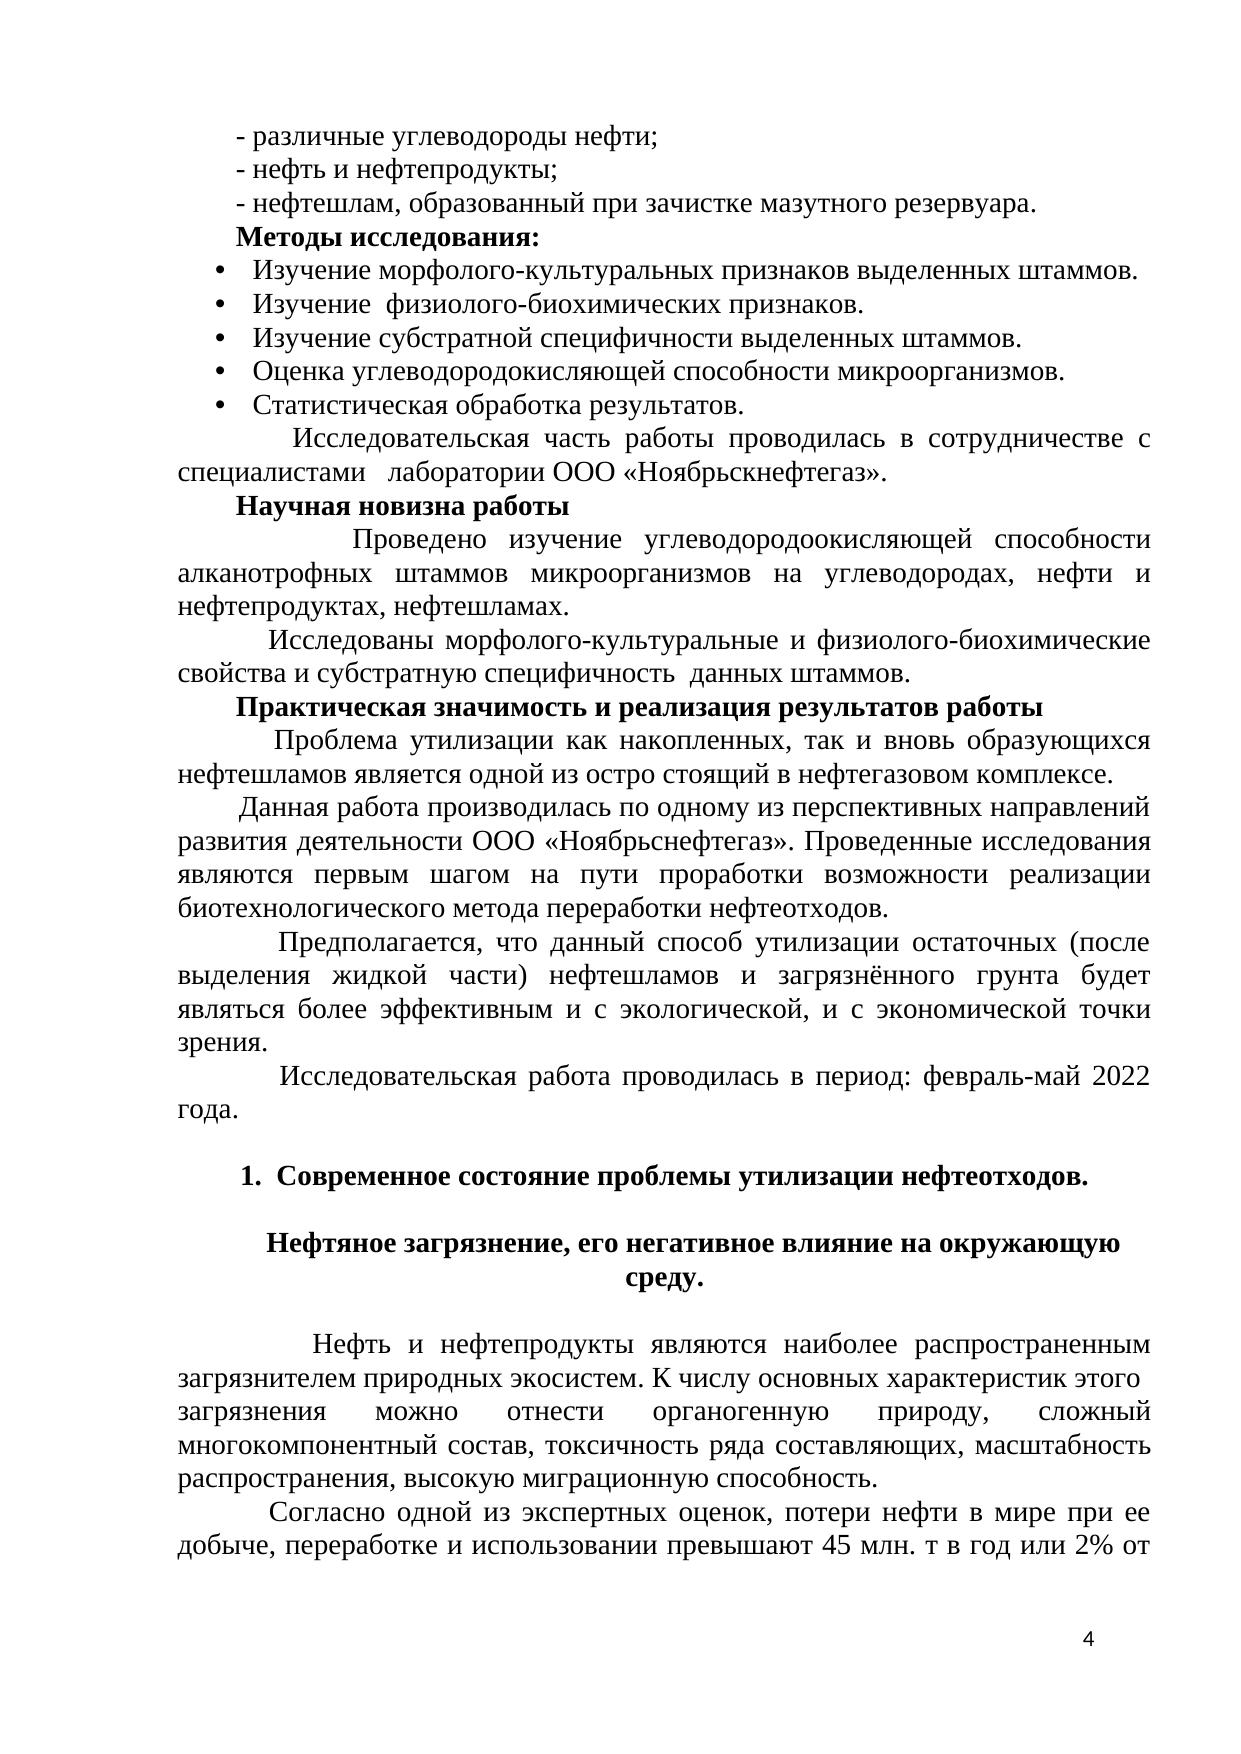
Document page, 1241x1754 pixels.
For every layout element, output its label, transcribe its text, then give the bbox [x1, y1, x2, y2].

text Предполагается, что данный способ утилизации остаточных (после выделения жидкой части) нефтешламов и загрязнённого грунта будет являться более эффективным и с экологической, и с экономической точки зрения. [177, 924, 1152, 1058]
text Методы исследования: [177, 219, 1152, 252]
text - нефть и нефтепродукты; [177, 152, 1152, 185]
list Изучение субстратной специфичности выделенных штаммов. [215, 319, 1152, 353]
list Изучение морфолого-культуральных признаков выделенных штаммов. [215, 252, 1152, 286]
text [177, 1494, 1152, 1561]
text Нефть и нефтепродукты являются наиболее распространенным загрязнителем природных экосистем. К числу основных характеристик этого [177, 1326, 1152, 1393]
text Научная новизна работы [177, 488, 1152, 521]
text Проведено изучение углеводородоокисляющей способности алканотрофных штаммов микроорганизмов на углеводородах, нефти и нефтепродуктах, нефтешламах. [177, 521, 1152, 622]
text Исследовательская часть работы проводилась в сотрудничестве с специалистами лаборатории ООО «Ноябрьскнефтегаз». [177, 421, 1152, 488]
text загрязнения можно отнести органогенную природу, сложный многокомпонентный состав, токсичность ряда составляющих, масштабность распространения, высокую миграционную способность. [177, 1393, 1152, 1494]
text Данная работа производилась по одному из перспективных направлений развития деятельности ООО «Ноябрьснефтегаз». Проведенные исследования являются первым шагом на пути проработки возможности реализации биотехнологического метода переработки нефтеотходов. [177, 789, 1152, 924]
list Изучение физиолого-биохимических признаков. [215, 286, 1152, 319]
text Практическая значимость и реализация результатов работы [177, 689, 1152, 722]
text Исследовательская работа проводилась в период: февраль-май 2022 года. [177, 1058, 1152, 1125]
text Исследованы морфолого-культуральные и физиолого-биохимические свойства и субстратную специфичность данных штаммов. [177, 622, 1152, 689]
text - различные углеводороды нефти; [177, 118, 1152, 152]
list Статистическая обработка результатов. [215, 387, 1152, 421]
text Проблема утилизации как накопленных, так и вновь образующихся нефтешламов является одной из остро стоящий в нефтегазовом комплексе. [177, 722, 1152, 789]
text 1. Современное состояние проблемы утилизации нефтеотходов. Нефтяное загрязнение, его негативное влияние на окружающую среду. [177, 1158, 1152, 1293]
list Оценка углеводородокисляющей способности микроорганизмов. [215, 353, 1152, 387]
text - нефтешлам, образованный при зачистке мазутного резервуара. [177, 185, 1152, 219]
